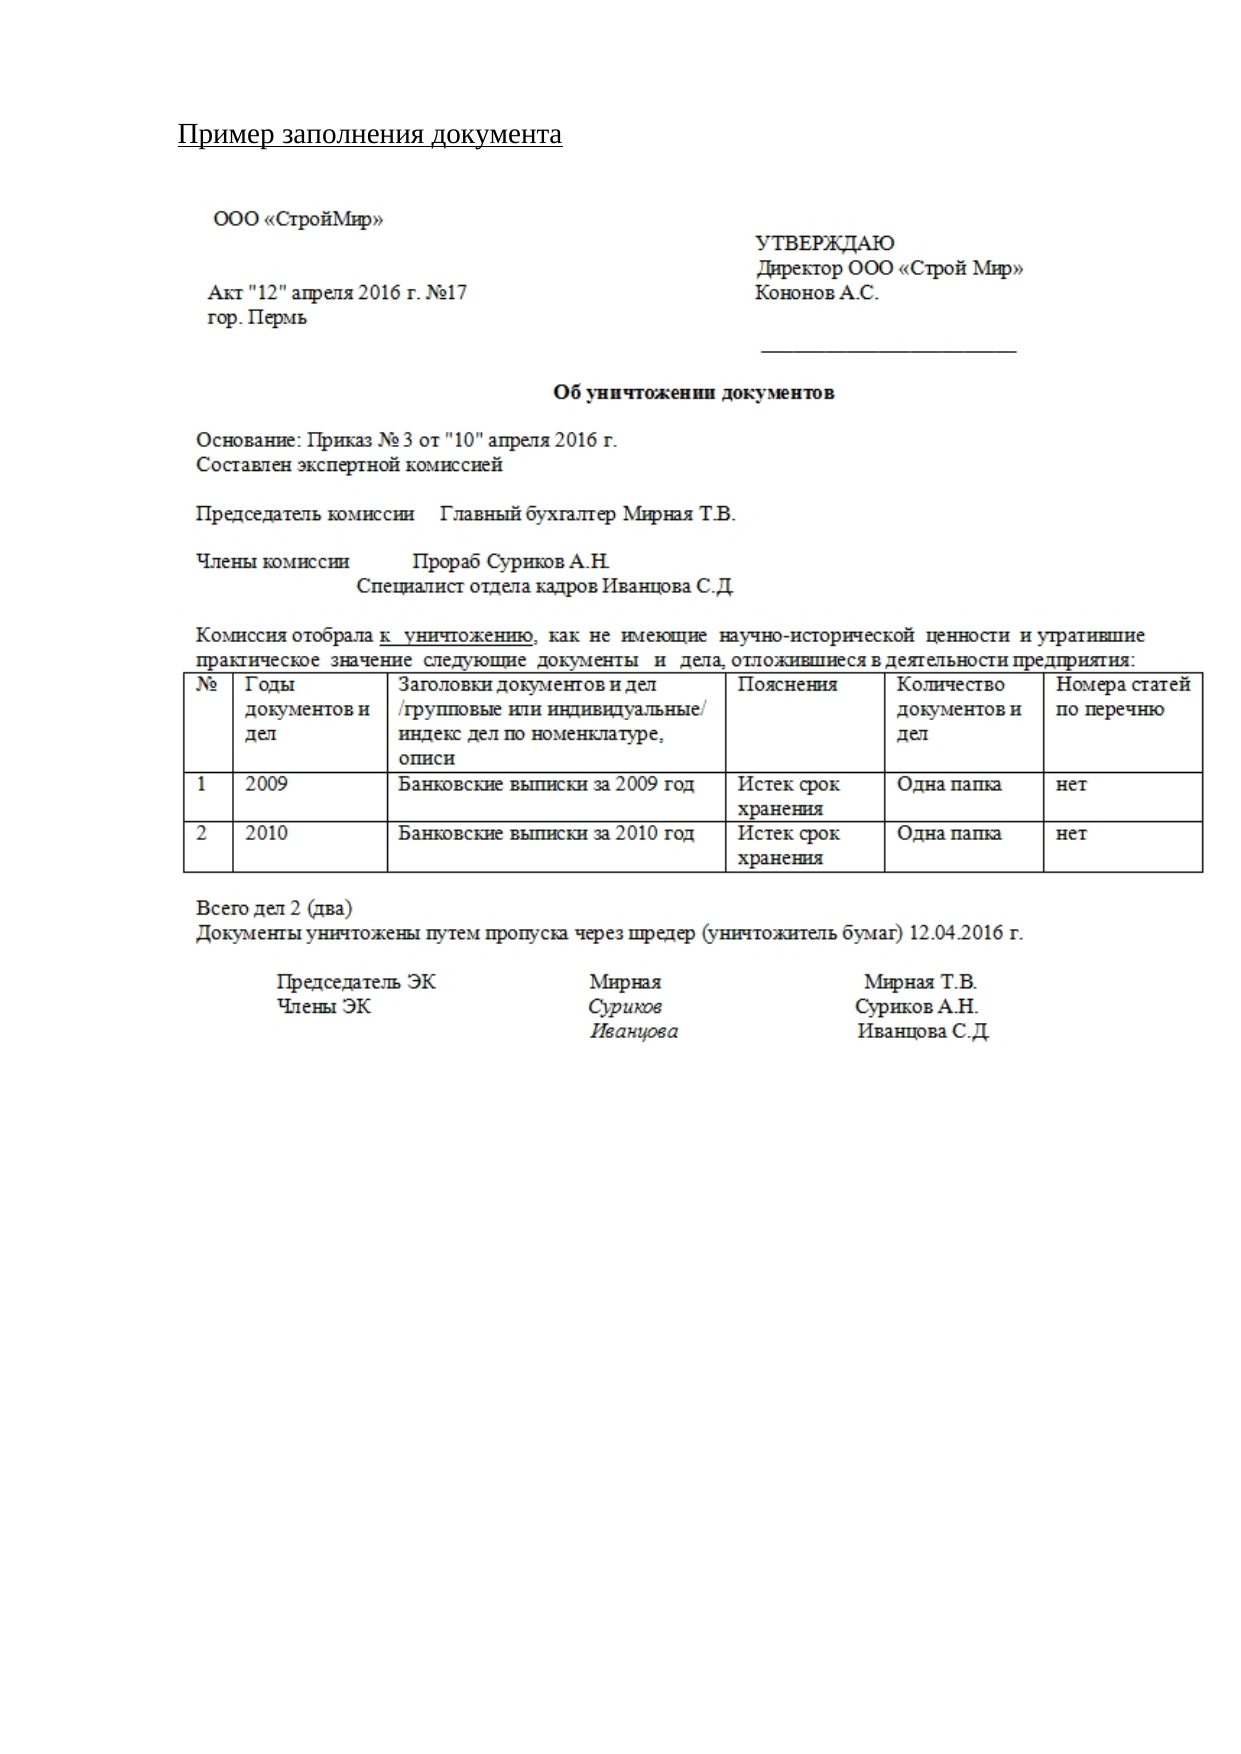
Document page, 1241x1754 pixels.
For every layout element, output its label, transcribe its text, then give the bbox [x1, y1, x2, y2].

text Пример заполнения документа [177, 117, 1181, 150]
picture [180, 194, 1208, 1048]
